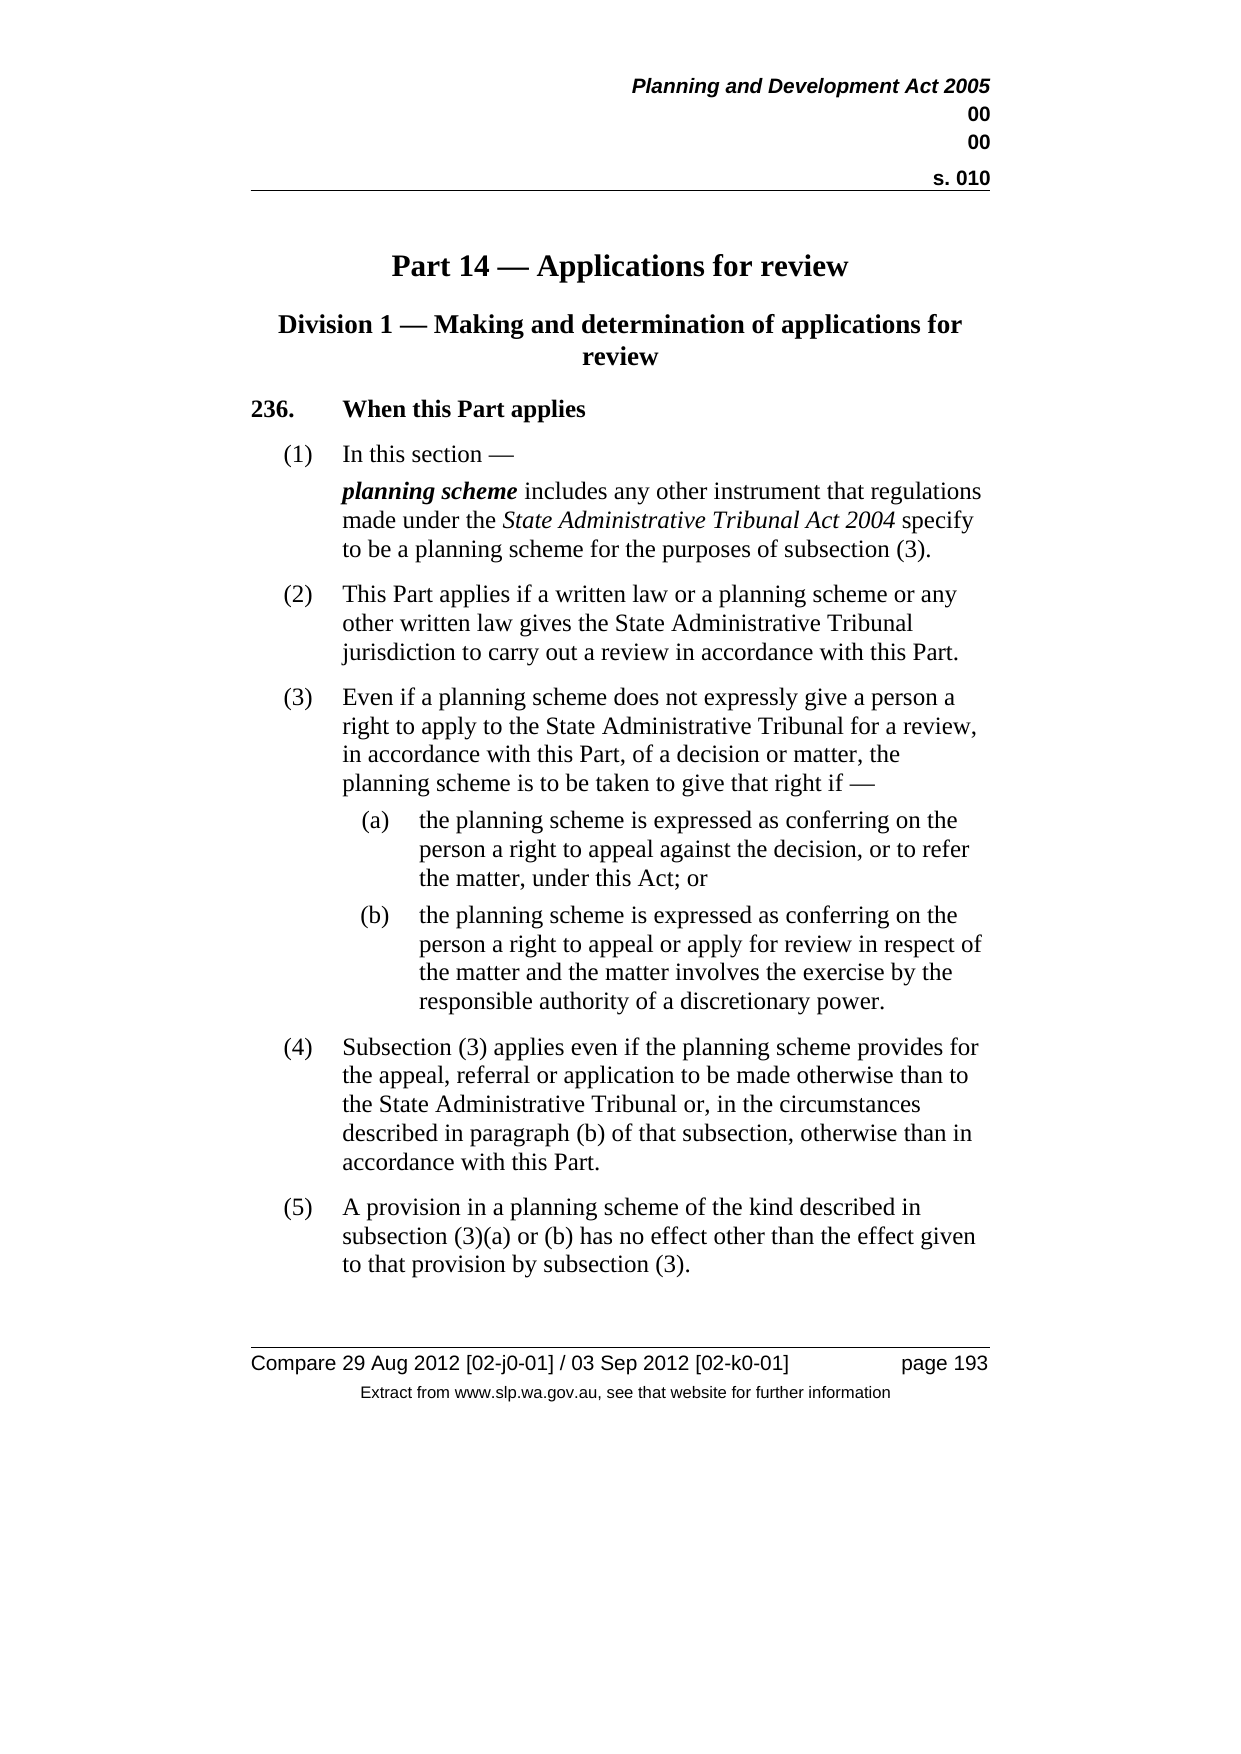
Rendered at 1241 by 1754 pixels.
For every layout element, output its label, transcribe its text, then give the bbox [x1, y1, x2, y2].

subtitle 236. When this Part applies [251, 394, 990, 422]
text planning scheme includes any other instrument that regulations made under the State Administrative Tribunal Act 2004 specify to be a planning scheme for the purposes of subsection (3). [251, 476, 990, 562]
text (3) Even if a planning scheme does not expressly give a person a right to apply to the State Administrative Tribunal for a review, in accordance with this Part, of a decision or matter, the planning scheme is to be taken to give that right if — [251, 682, 990, 797]
subtitle Division 1 — Making and determination of applications for review [251, 308, 990, 371]
text (5) A provision in a planning scheme of the kind described in subsection (3)(a) or (b) has no effect other than the effect given to that provision by subsection (3). [251, 1192, 990, 1278]
text (2) This Part applies if a written law or a planning scheme or any other written law gives the State Administrative Tribunal jurisdiction to carry out a review in accordance with this Part. [251, 579, 990, 665]
text (b) the planning scheme is expressed as conferring on the person a right to appeal or apply for review in respect of the matter and the matter involves the exercise by the responsible authority of a discretionary power. [251, 900, 990, 1015]
text (a) the planning scheme is expressed as conferring on the person a right to appeal against the decision, or to refer the matter, under this Act; or [251, 805, 990, 892]
text (4) Subsection (3) applies even if the planning scheme provides for the appeal, referral or application to be made otherwise than to the State Administrative Tribunal or, in the circumstances described in paragraph (b) of that subsection, otherwise than in accordance with this Part. [251, 1032, 990, 1175]
text (1) In this section — [251, 439, 990, 468]
subtitle Part 14 — Applications for review [251, 247, 990, 283]
